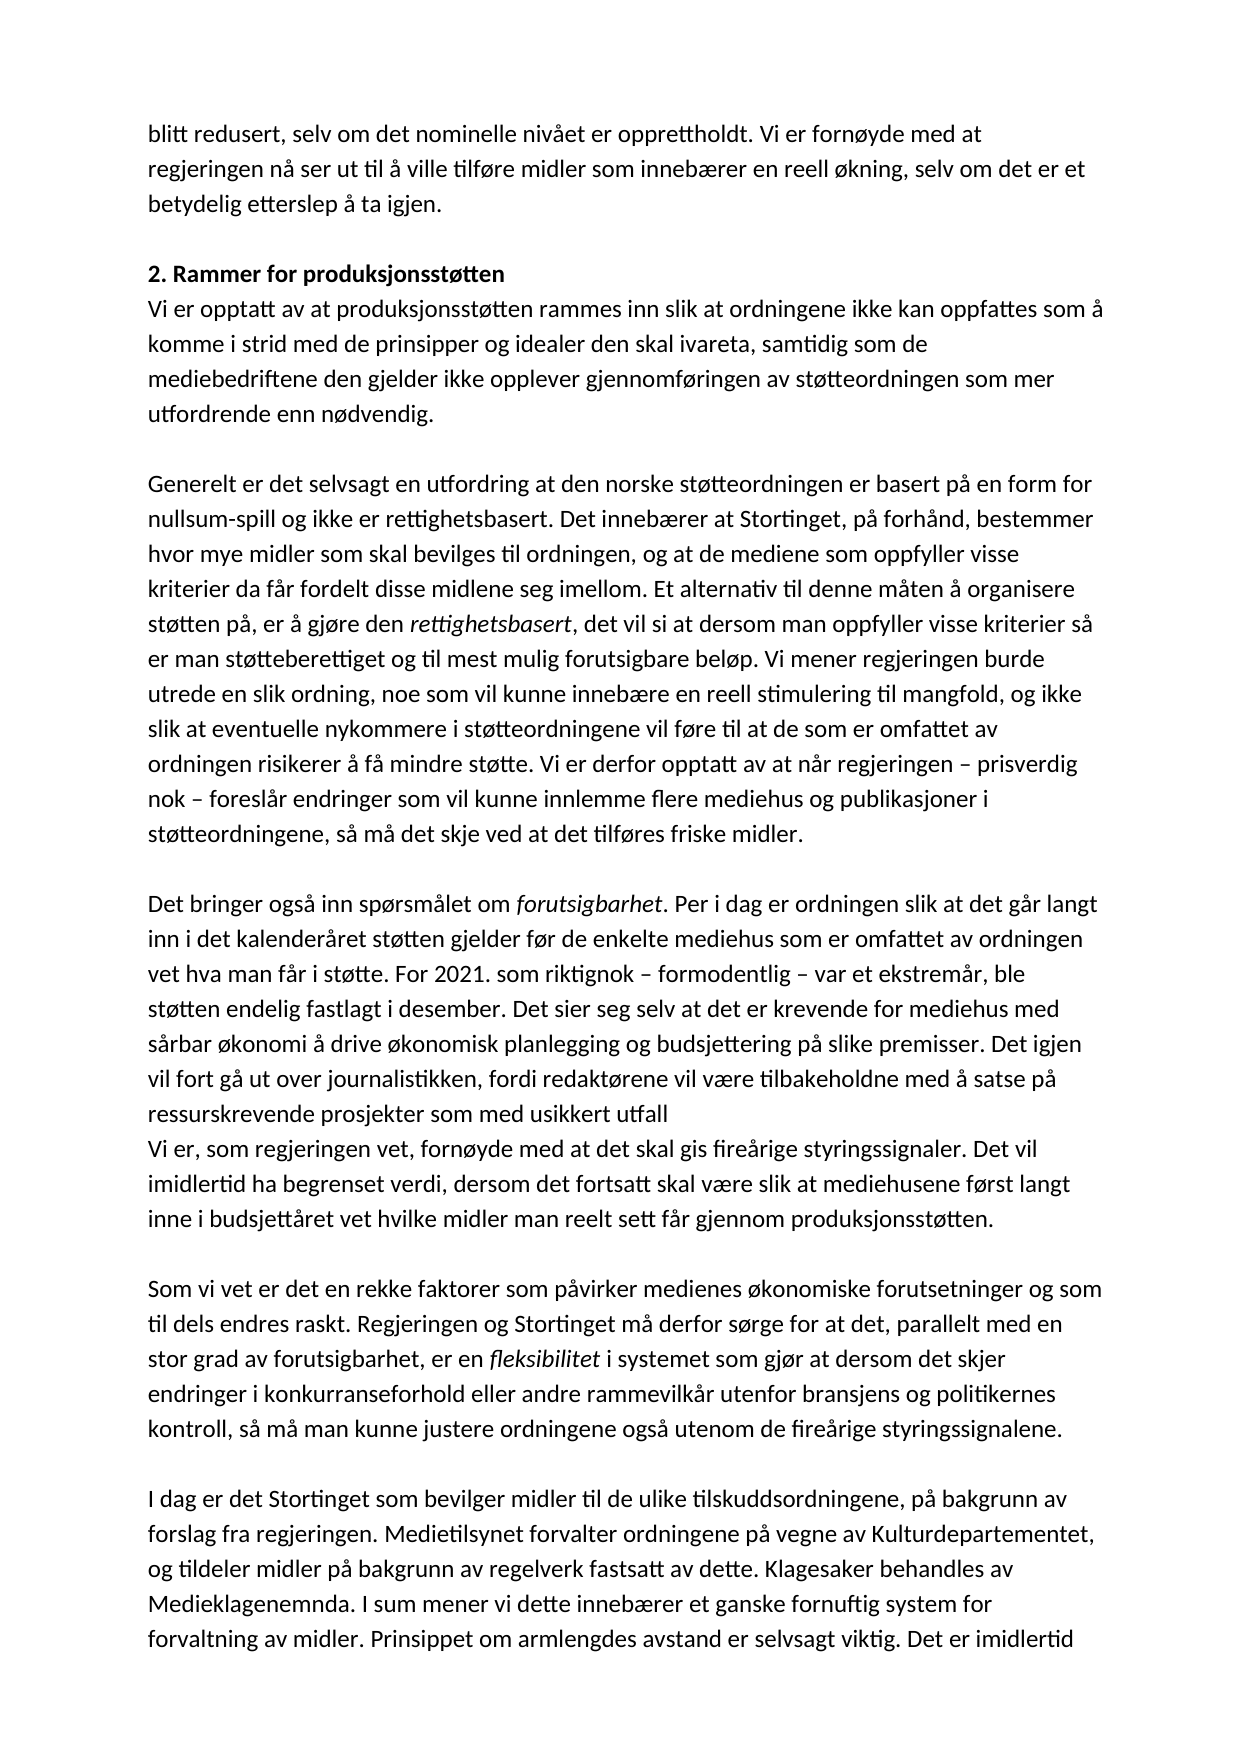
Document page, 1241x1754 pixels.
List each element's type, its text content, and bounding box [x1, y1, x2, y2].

text Det bringer også inn spørsmålet om forutsigbarhet. Per i dag er ordningen slik at det går langt inn i det kalenderåret støtten gjelder før de enkelte mediehus som er omfattet av ordningen vet hva man får i støtte. For 2021. som riktignok – formodentlig – var et ekstremår, ble støtten endelig fastlagt i desember. Det sier seg selv at det er krevende for mediehus med sårbar økonomi å drive økonomisk planlegging og budsjettering på slike premisser. Det igjen vil fort gå ut over journalistikken, fordi redaktørene vil være tilbakeholdne med å satse på ressurskrevende prosjekter som med usikkert utfall [148, 888, 1104, 1129]
text Som vi vet er det en rekke faktorer som påvirker medienes økonomiske forutsetninger og som til dels endres raskt. Regjeringen og Stortinget må derfor sørge for at det, parallelt med en stor grad av forutsigbarhet, er en fleksibilitet i systemet som gjør at dersom det skjer endringer i konkurranseforhold eller andre rammevilkår utenfor bransjens og politikernes kontroll, så må man kunne justere ordningene også utenom de fireårige styringssignalene. [148, 1273, 1104, 1444]
text Vi er, som regjeringen vet, fornøyde med at det skal gis fireårige styringssignaler. Det vil imidlertid ha begrenset verdi, dersom det fortsatt skal være slik at mediehusene først langt inne i budsjettåret vet hvilke midler man reelt sett får gjennom produksjonsstøtten. [148, 1133, 1104, 1234]
text Vi er opptatt av at produksjonsstøtten rammes inn slik at ordningene ikke kan oppfattes som å komme i strid med de prinsipper og idealer den skal ivareta, samtidig som de mediebedriftene den gjelder ikke opplever gjennomføringen av støtteordningen som mer utfordrende enn nødvendig. [148, 293, 1104, 429]
text 2. Rammer for produksjonsstøtten [148, 258, 1104, 289]
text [148, 118, 1104, 219]
text Generelt er det selvsagt en utfordring at den norske støtteordningen er basert på en form for nullsum-spill og ikke er rettighetsbasert. Det innebærer at Stortinget, på forhånd, bestemmer hvor mye midler som skal bevilges til ordningen, og at de mediene som oppfyller visse kriterier da får fordelt disse midlene seg imellom. Et alternativ til denne måten å organisere støtten på, er å gjøre den rettighetsbasert, det vil si at dersom man oppfyller visse kriterier så er man støtteberettiget og til mest mulig forutsigbare beløp. Vi mener regjeringen burde utrede en slik ordning, noe som vil kunne innebære en reell stimulering til mangfold, og ikke slik at eventuelle nykommere i støtteordningene vil føre til at de som er omfattet av ordningen risikerer å få mindre støtte. Vi er derfor opptatt av at når regjeringen – prisverdig nok – foreslår endringer som vil kunne innlemme flere mediehus og publikasjoner i støtteordningene, så må det skje ved at det tilføres friske midler. [148, 468, 1104, 849]
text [148, 1483, 1104, 1654]
